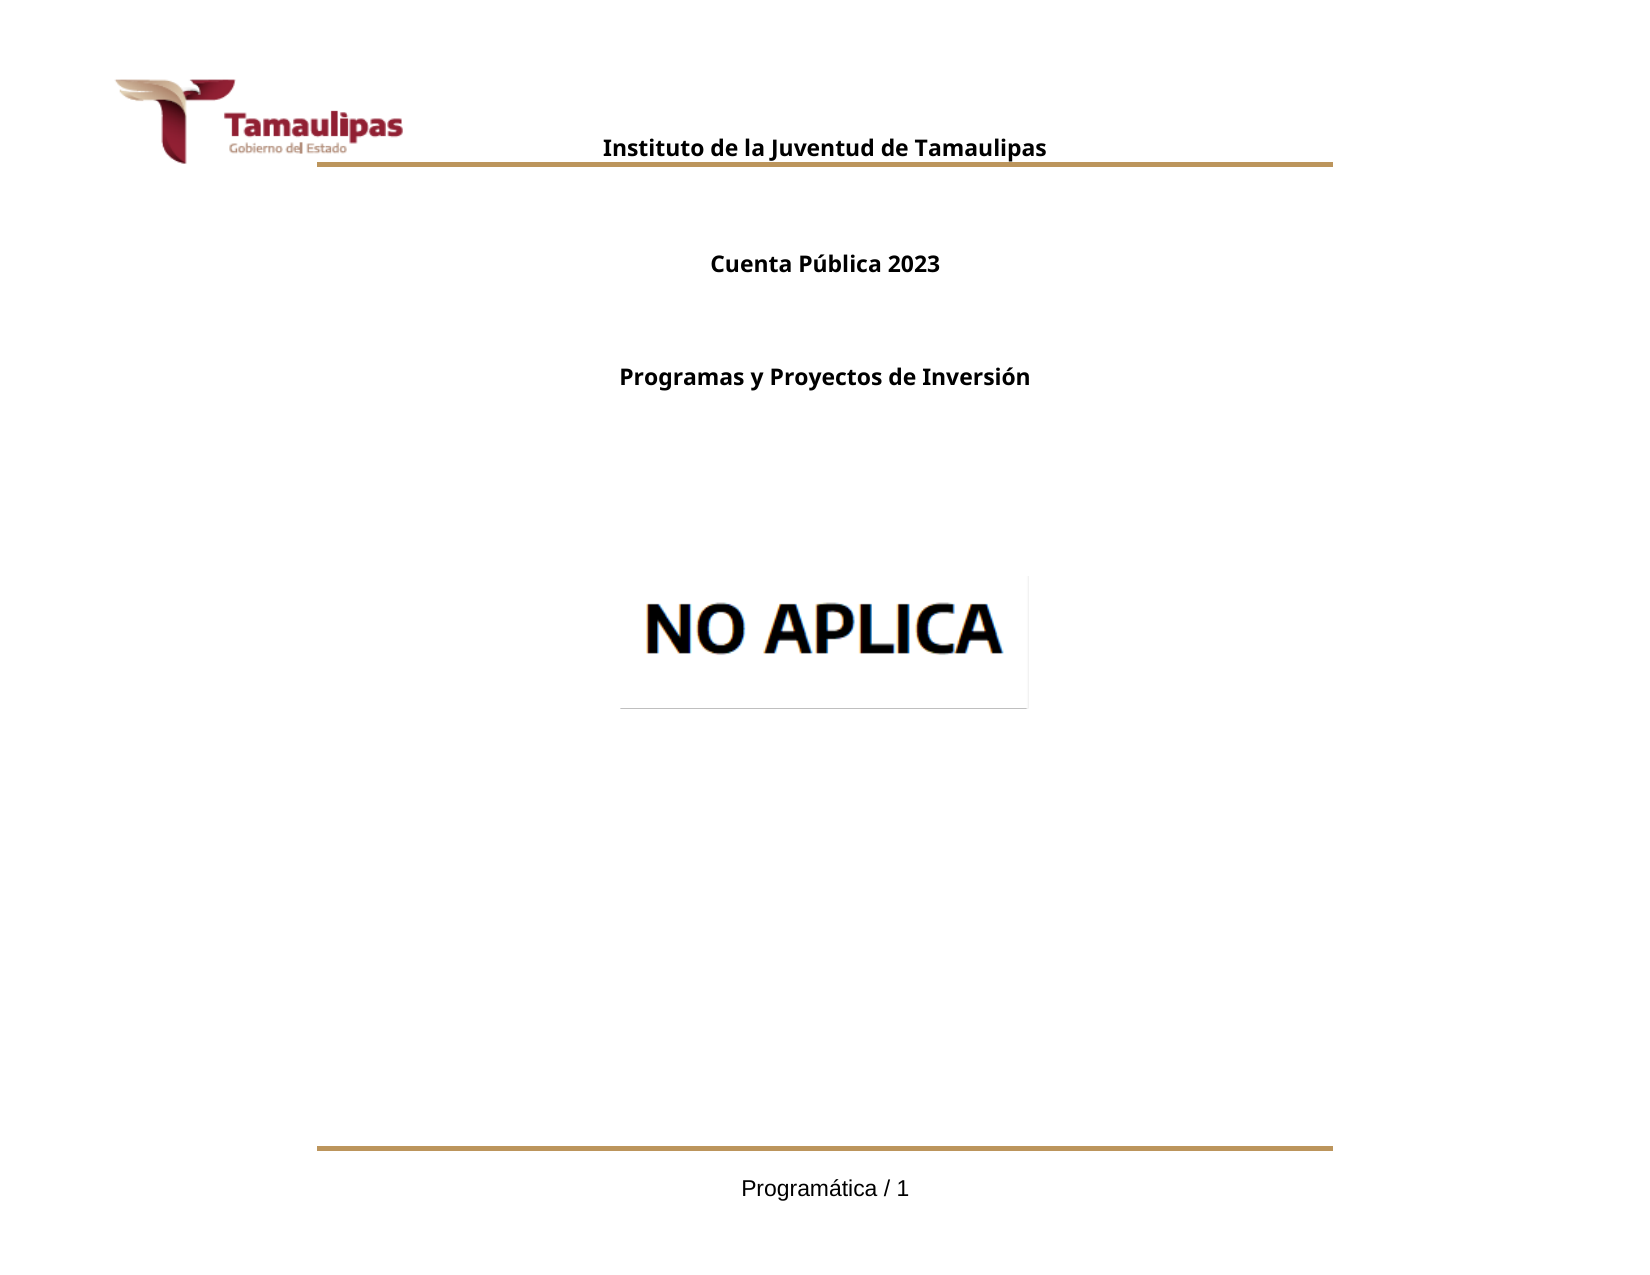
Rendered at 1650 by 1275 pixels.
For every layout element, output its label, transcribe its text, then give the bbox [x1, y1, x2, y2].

text Cuenta Pública 2023 [112, 247, 1538, 279]
picture [112, 68, 1333, 180]
text Programas y Proyectos de Inversión [112, 361, 1538, 392]
picture [317, 1146, 1333, 1151]
picture [620, 576, 1030, 712]
